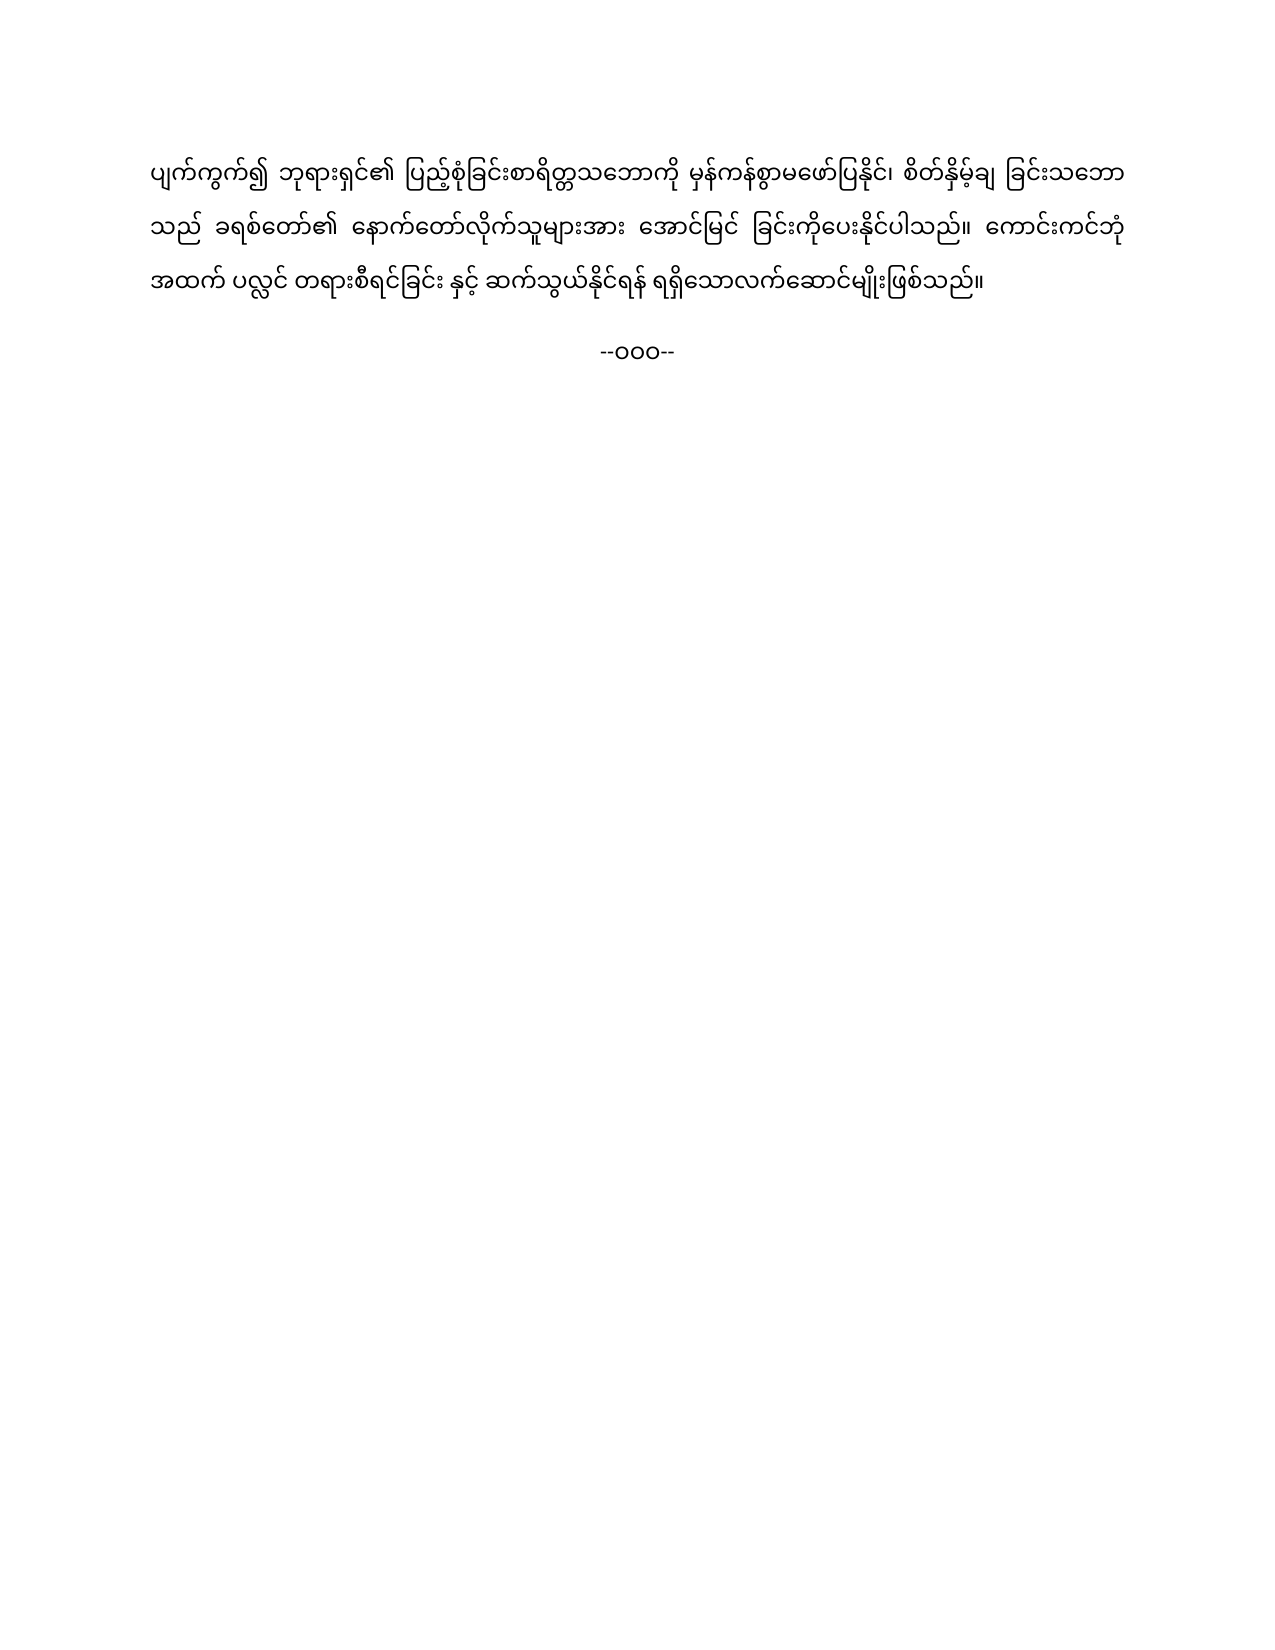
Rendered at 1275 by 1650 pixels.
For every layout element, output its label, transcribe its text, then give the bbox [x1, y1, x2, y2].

text --ဝဝဝ-- [525, 329, 1125, 379]
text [150, 150, 1125, 308]
